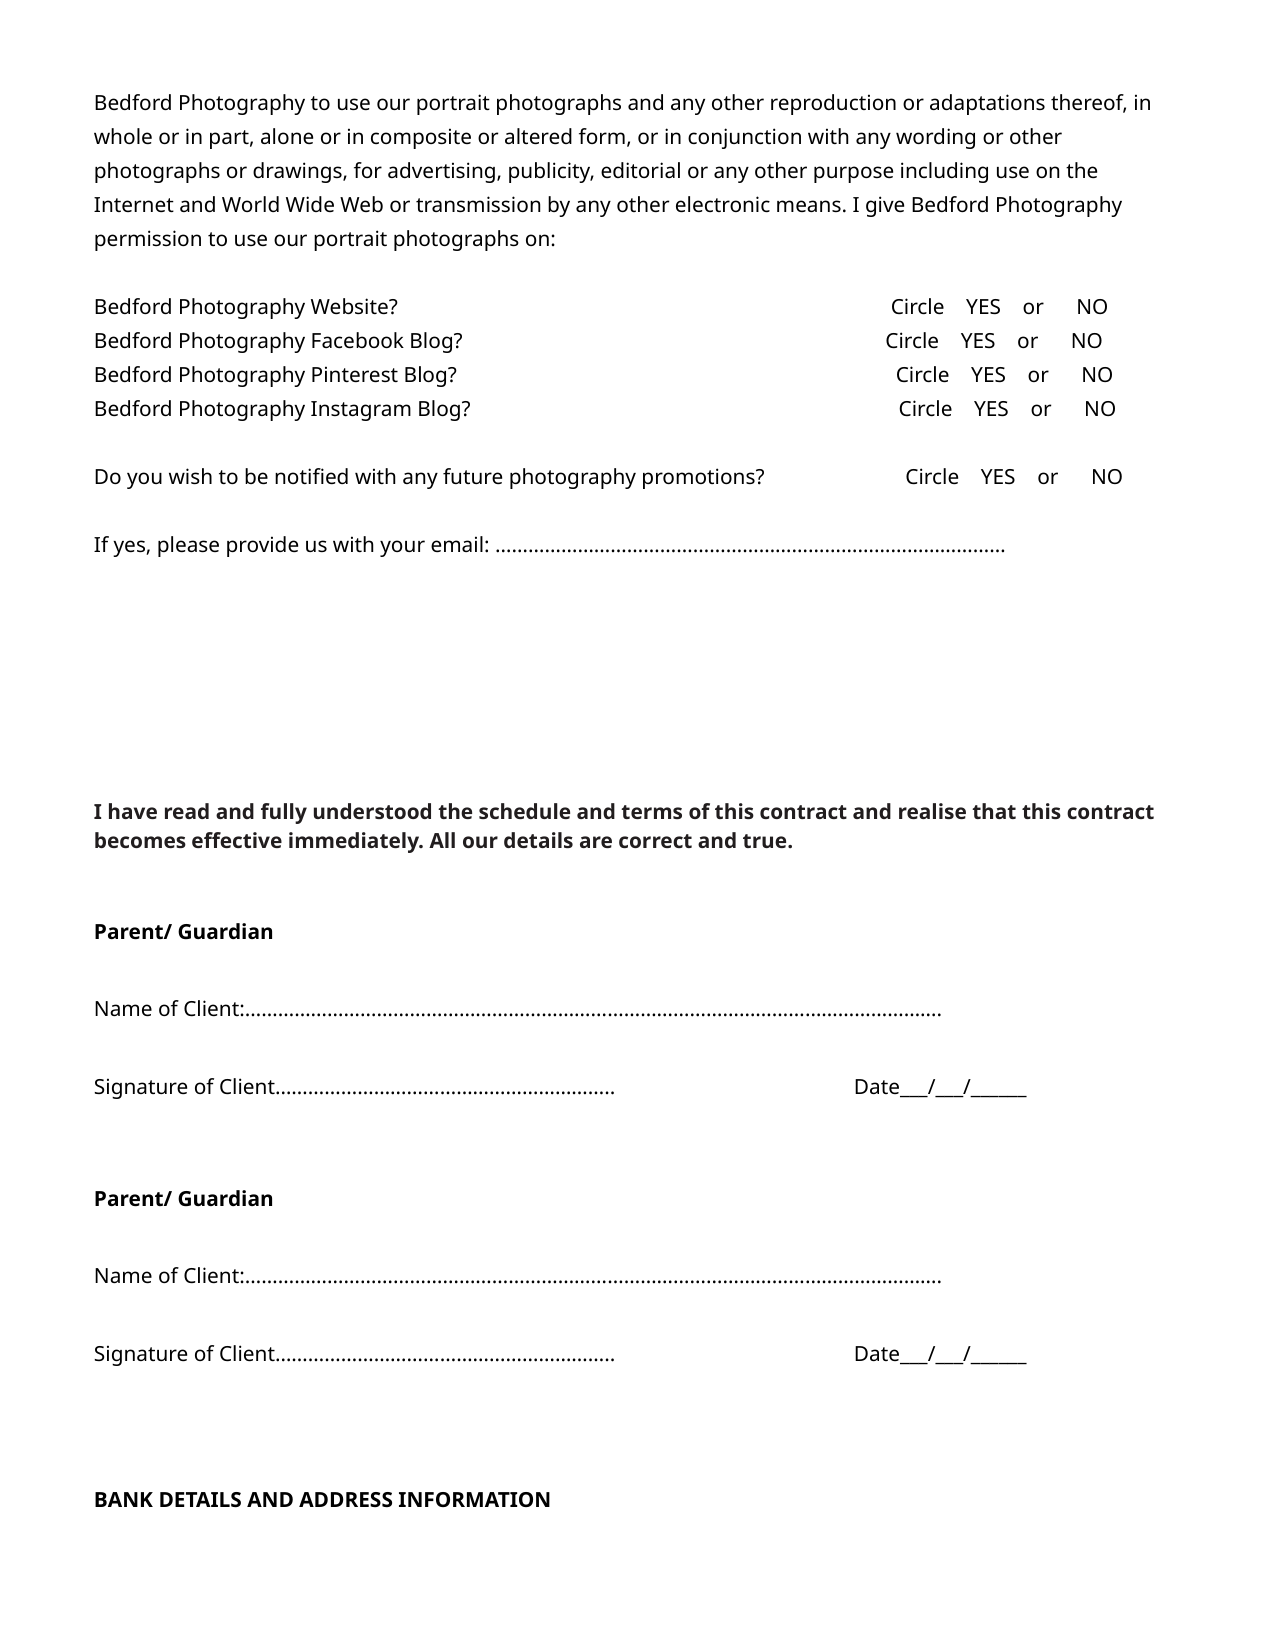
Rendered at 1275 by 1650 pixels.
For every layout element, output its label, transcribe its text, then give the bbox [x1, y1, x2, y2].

text Bank Details and Address Information [94, 1485, 1162, 1514]
text Name of Client:………………………………………………………………………………………………………………. [94, 994, 1162, 1023]
text Signature of Client…………………………………………………….. Date___/___/______ [94, 1072, 1162, 1101]
text Bedford Photography Pinterest Blog? Circle YES or NO [94, 360, 1162, 389]
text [94, 88, 1162, 252]
text Signature of Client…………………………………………………….. Date___/___/______ [94, 1339, 1162, 1368]
text Name of Client:………………………………………………………………………………………………………………. [94, 1262, 1162, 1290]
text If yes, please provide us with your email: ………………………………………………………………………………… [94, 531, 1162, 559]
text I have read and fully understood the schedule and terms of this contract and realise that this contract becomes effective immediately. All our details are correct and true. [94, 797, 1162, 854]
text Bedford Photography Facebook Blog? Circle YES or NO [94, 326, 1162, 354]
text Bedford Photography Instagram Blog? Circle YES or NO [94, 394, 1162, 423]
text Parent/ Guardian [94, 917, 1162, 945]
text Bedford Photography Website? Circle YES or NO [94, 292, 1162, 321]
text Do you wish to be notified with any future photography promotions? Circle YES or NO [94, 462, 1162, 491]
text Parent/ Guardian [94, 1184, 1162, 1212]
